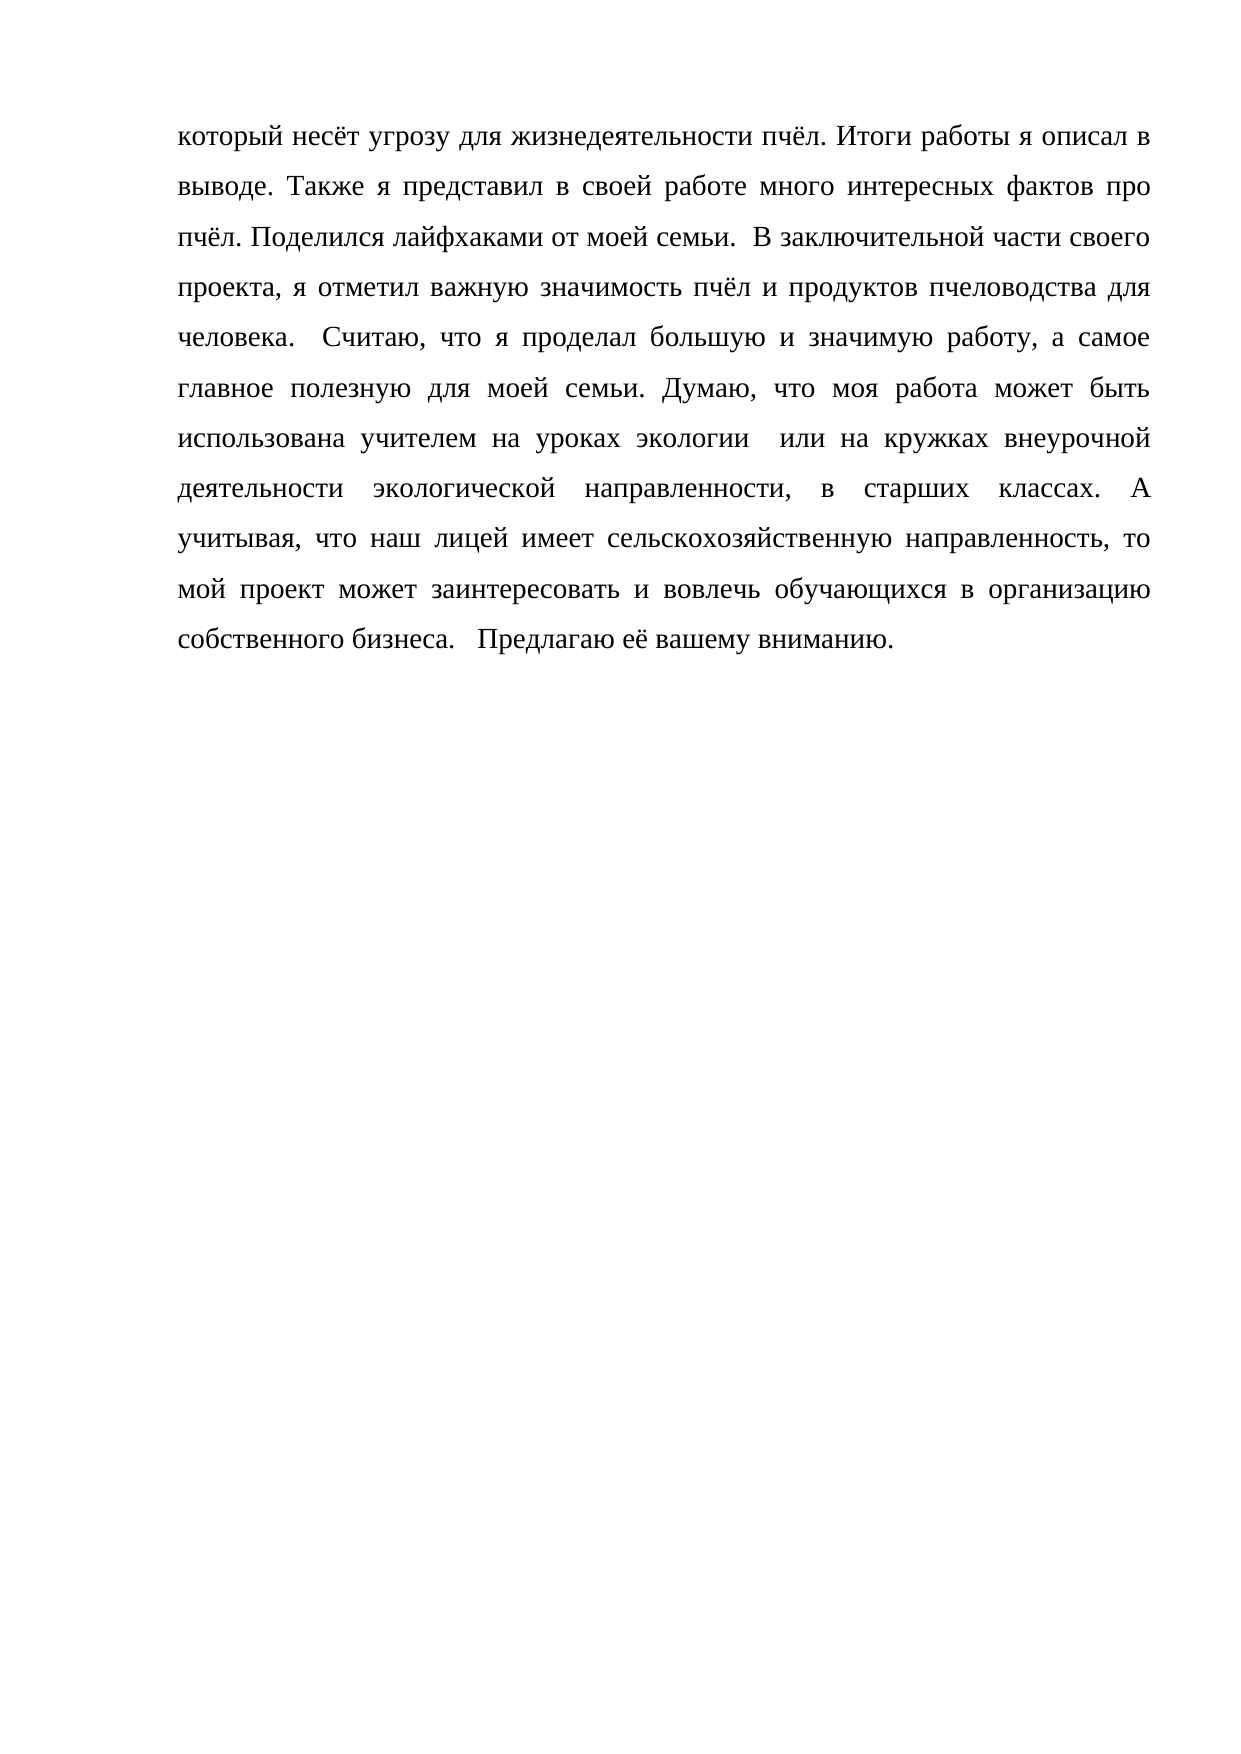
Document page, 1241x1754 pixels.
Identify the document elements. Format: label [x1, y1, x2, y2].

text [177, 118, 1152, 655]
